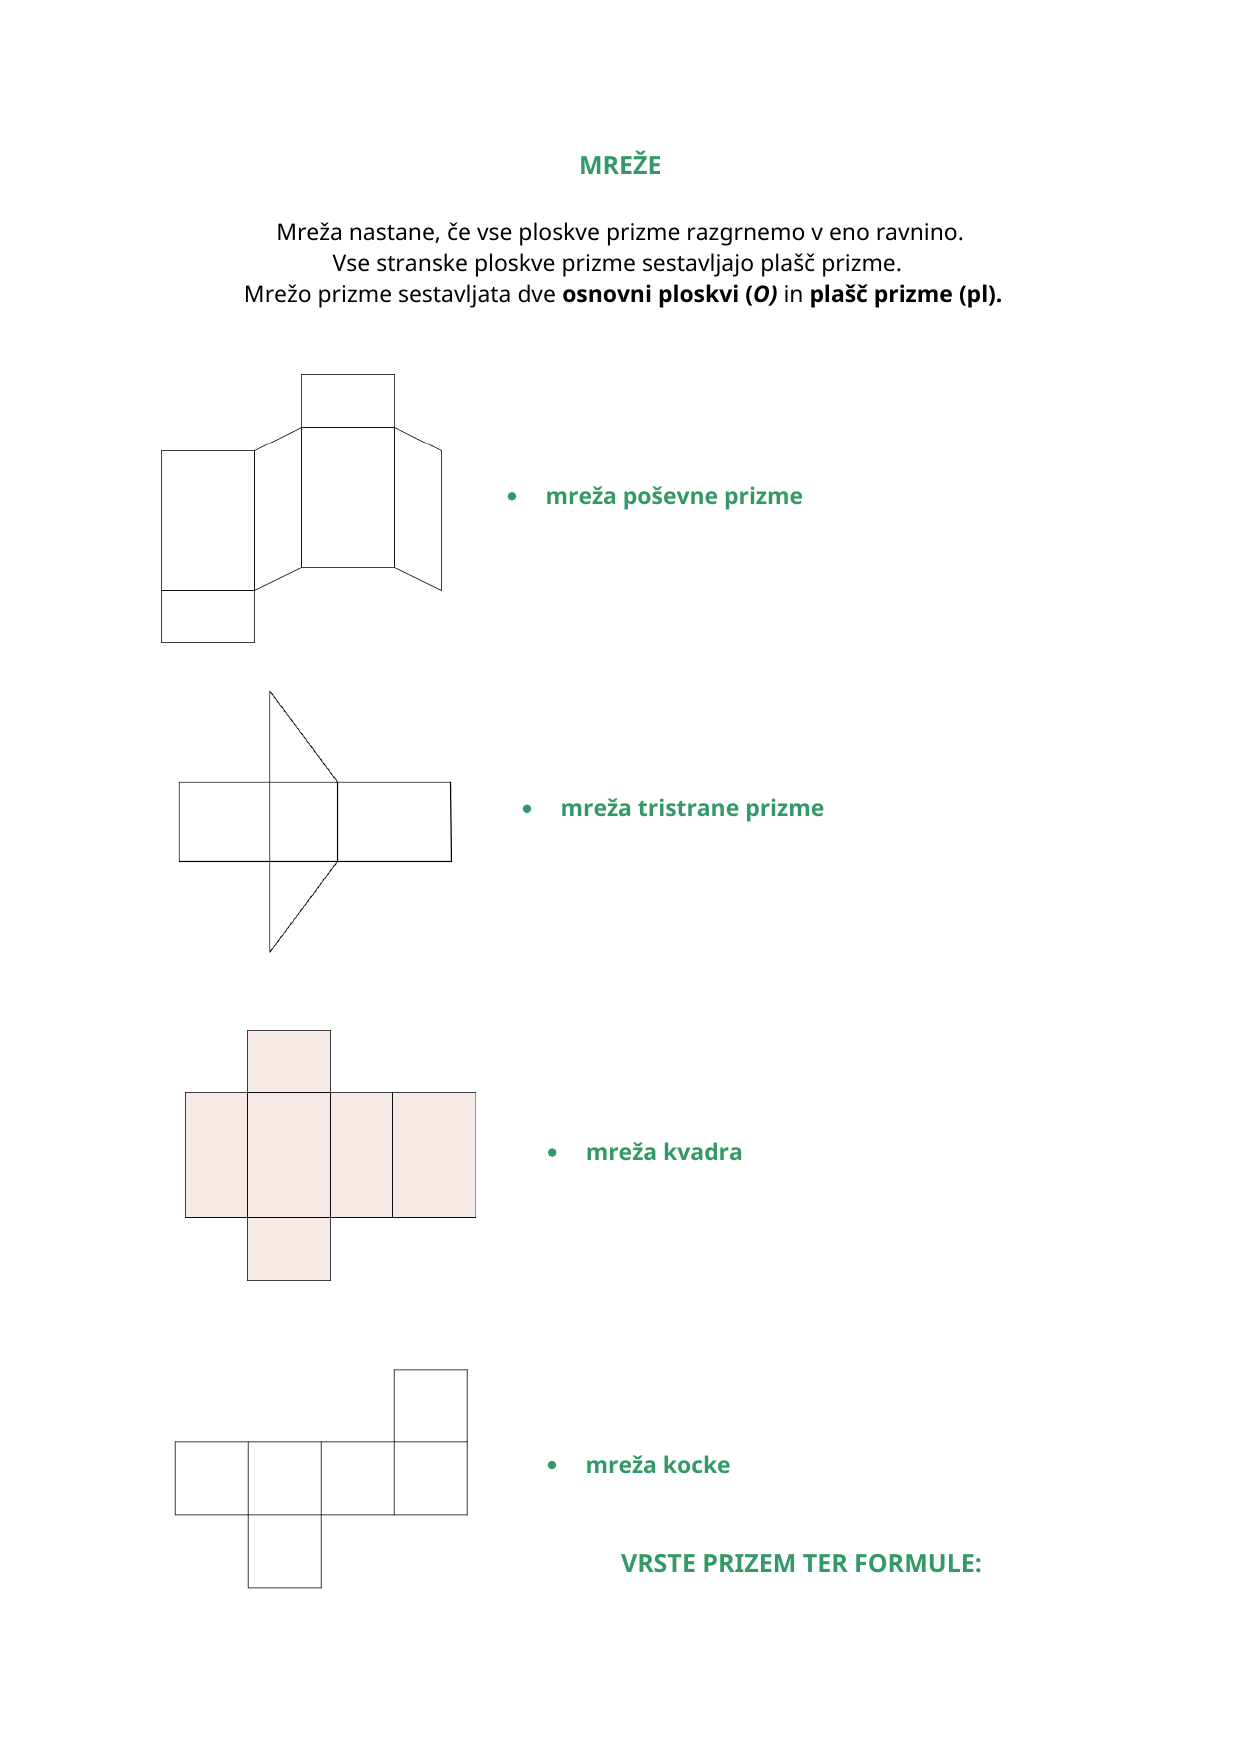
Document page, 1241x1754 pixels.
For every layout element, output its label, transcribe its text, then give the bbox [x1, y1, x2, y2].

list mreža kvadra [185, 1136, 1092, 1167]
text Vse stranske ploskve prizme sestavljajo plašč prizme. Mrežo prizme sestavljata dve osnovni ploskvi (O) in plašč prizme (pl). [148, 247, 1092, 309]
list mreža poševne prizme [185, 480, 1092, 511]
picture [160, 679, 486, 972]
list mreža kocke [185, 1449, 1092, 1480]
text MREŽE [148, 148, 1092, 182]
picture [147, 367, 471, 673]
list mreža tristrane prizme [185, 792, 1092, 824]
picture [160, 1009, 511, 1296]
text Mreža nastane, če vse ploskve prizme razgrnemo v eno ravnino. [148, 216, 1092, 247]
picture [147, 1358, 511, 1610]
text VRSTE PRIZEM TER FORMULE: [148, 1545, 1092, 1579]
